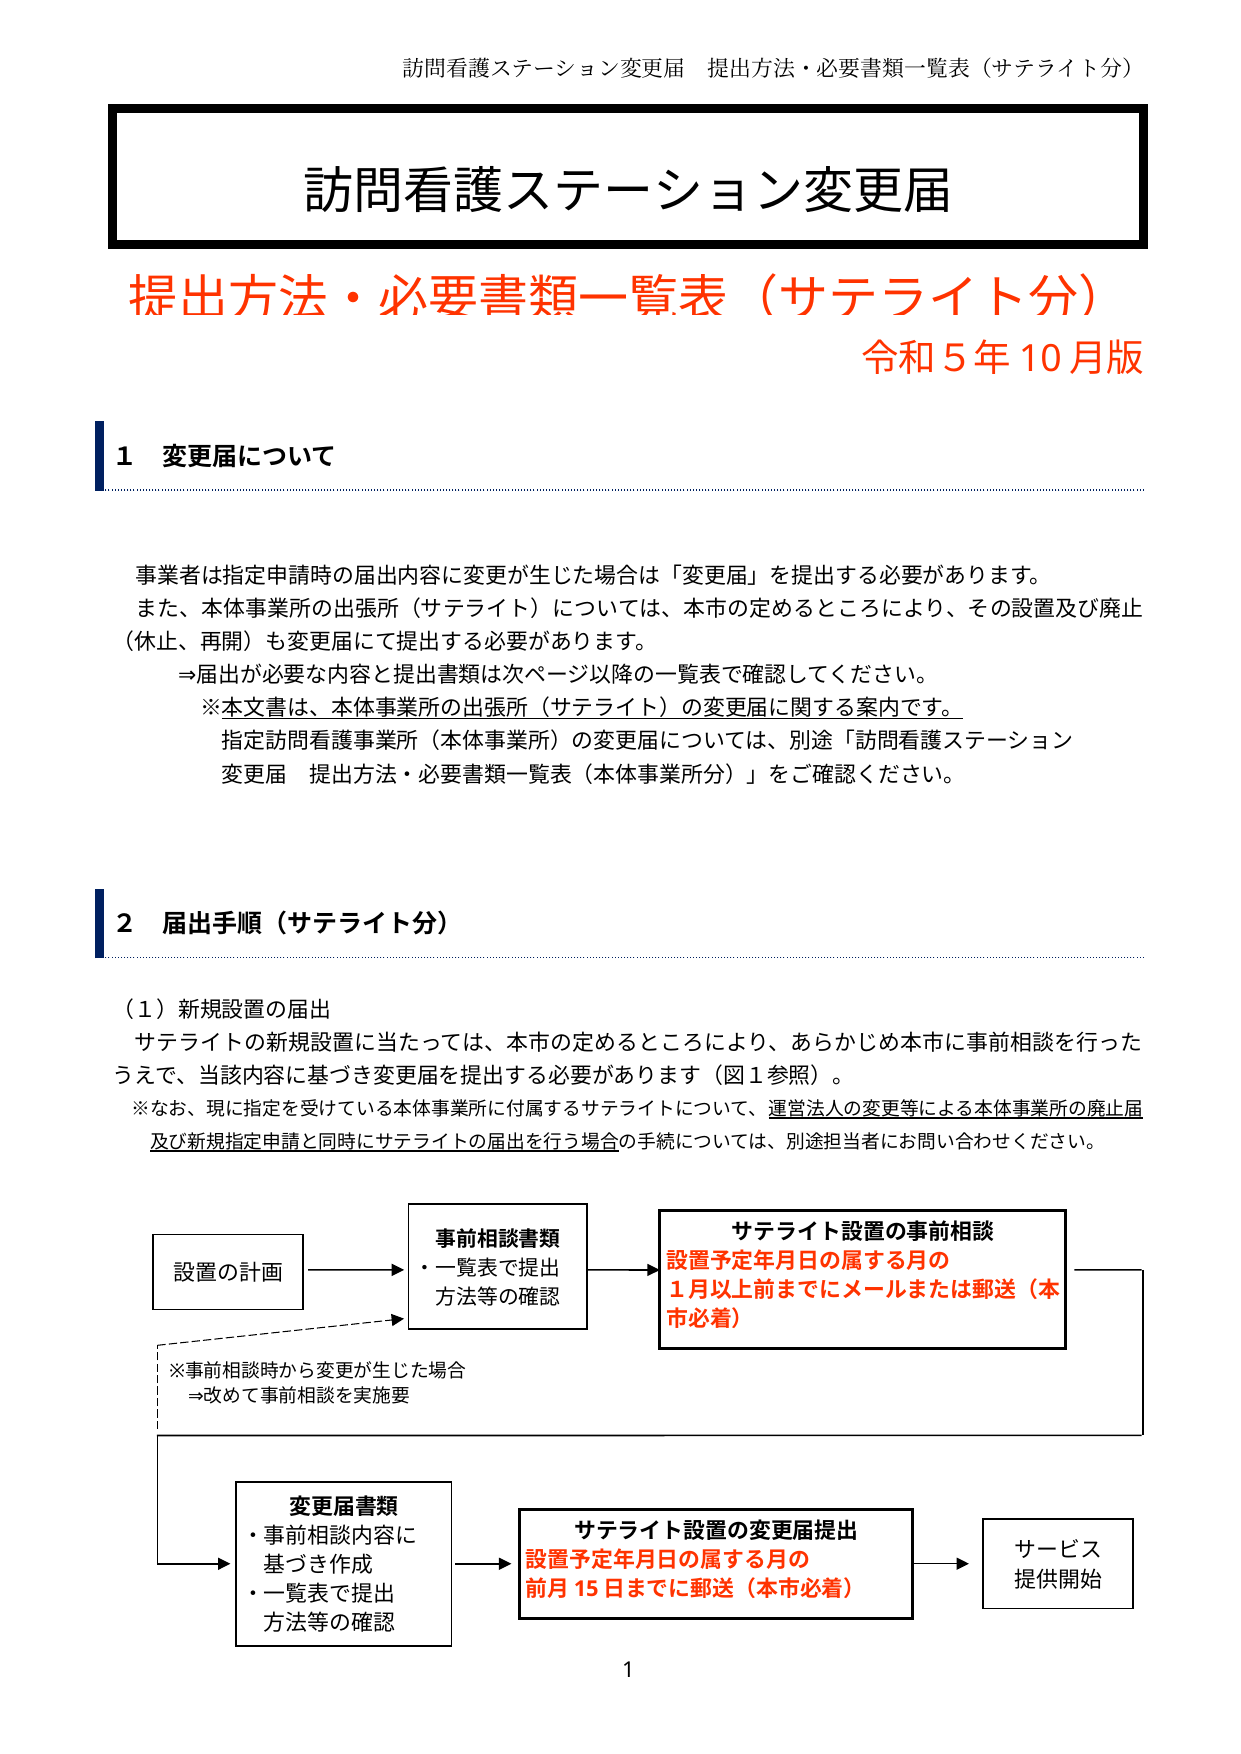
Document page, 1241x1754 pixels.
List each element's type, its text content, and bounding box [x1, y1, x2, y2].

text 令和５年10月版 [112, 322, 1144, 388]
text ⇒届出が必要な内容と提出書類は次ページ以降の一覧表で確認してください。 [112, 657, 1144, 690]
text ２ 届出手順（サテライト分） [94, 888, 1144, 958]
text ※本文書は、本体事業所の出張所（サテライト）の変更届に関する案内です。 指定訪問看護事業所（本体事業所）の変更届については、別途「訪問看護ステーション 変更届 提出方法・必要書類一覧表（本体事業所分）」をご確認ください。 [178, 690, 1144, 789]
text １ 変更届について [104, 421, 1144, 491]
text サテライトの新規設置に当たっては、本市の定めるところにより、あらかじめ本市に事前相談を行ったうえで、当該内容に基づき変更届を提出する必要があります（図１参照）。 [112, 1024, 1144, 1091]
text 事業者は指定申請時の届出内容に変更が生じた場合は「変更届」を提出する必要があります。 [112, 557, 1144, 590]
text ※なお、現に指定を受けている本体事業所に付属するサテライトについて、運営法人の変更等による本体事業所の廃止届及び新規指定申請と同時にサテライトの届出を行う場合の手続については、別途担当者にお問い合わせください。 [112, 1091, 1144, 1157]
text （１）新規設置の届出 [112, 991, 1144, 1024]
text また、本体事業所の出張所（サテライト）については、本市の定めるところにより、その設置及び廃止（休止、再開）も変更届にて提出する必要があります。 [112, 590, 1144, 657]
